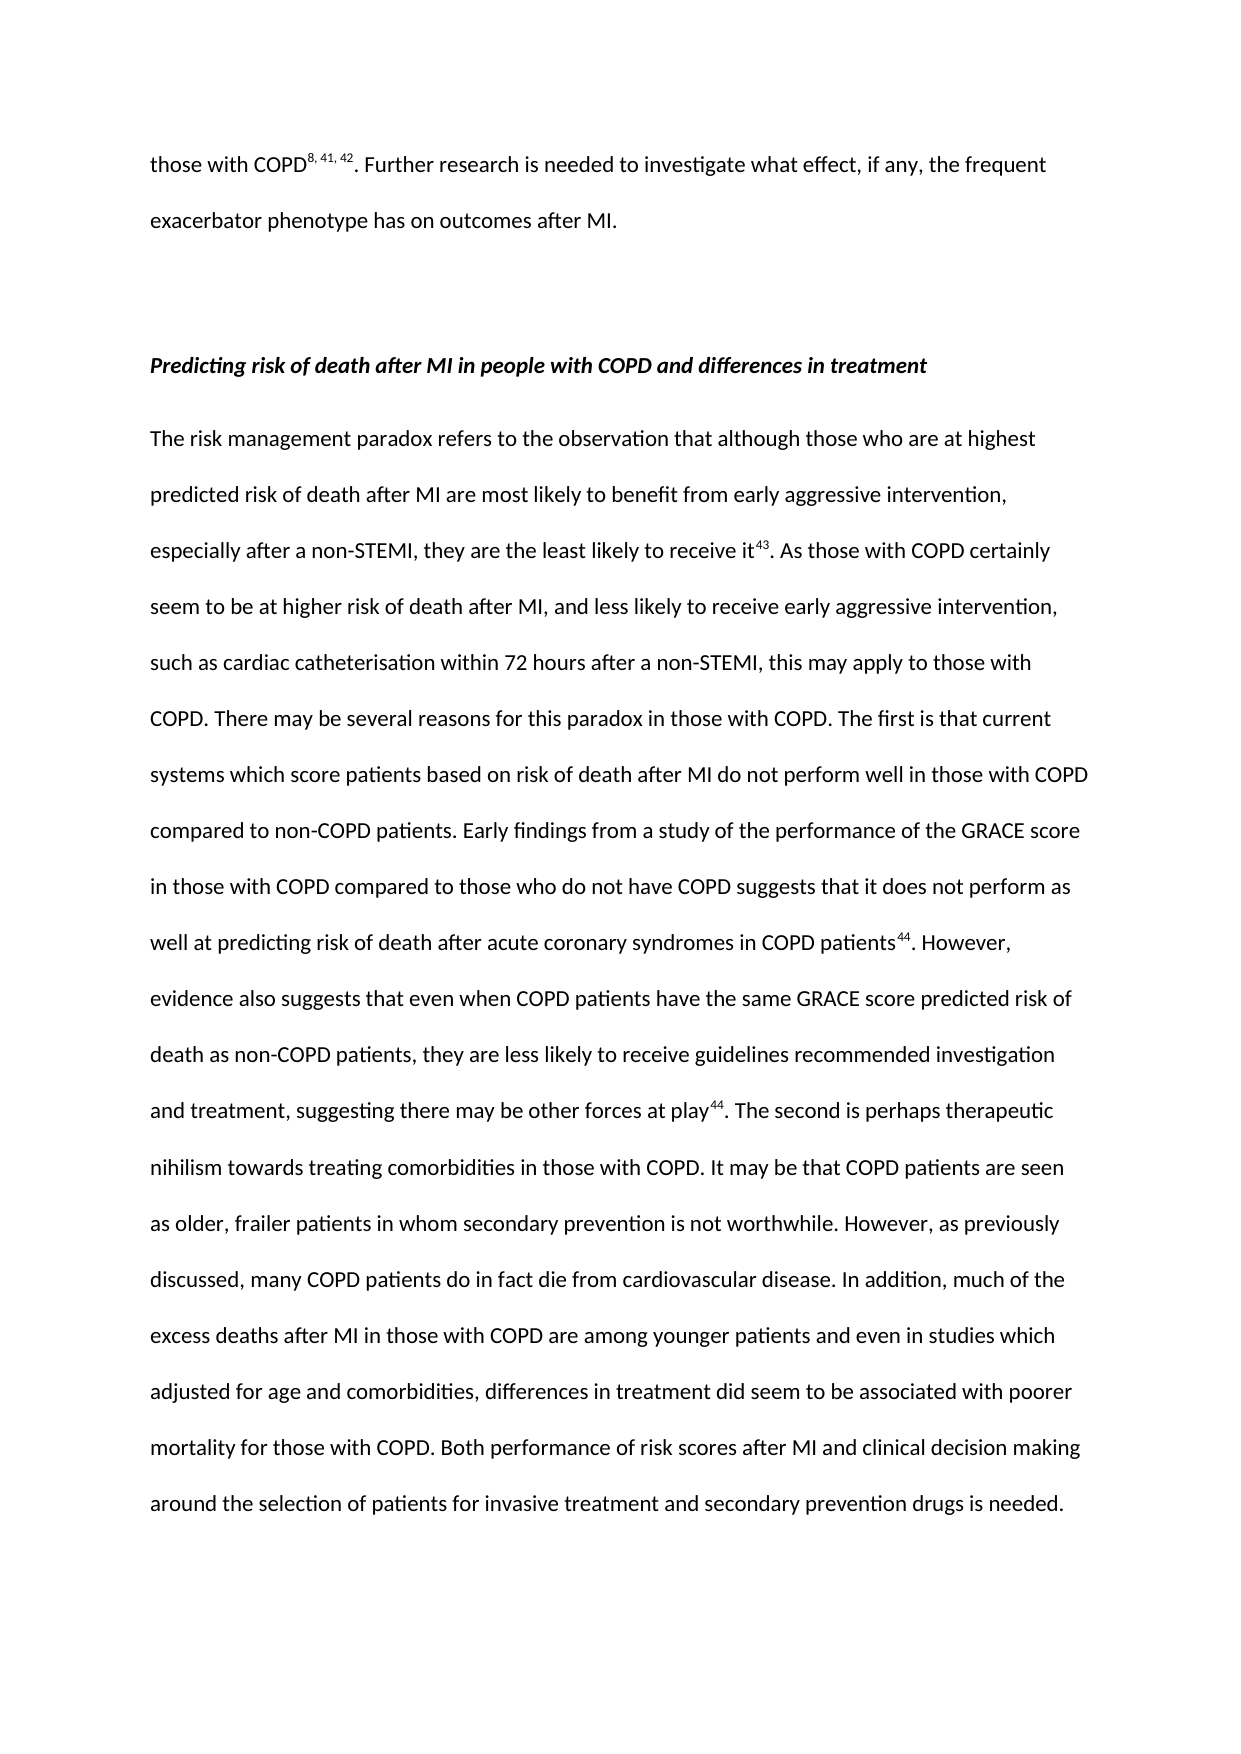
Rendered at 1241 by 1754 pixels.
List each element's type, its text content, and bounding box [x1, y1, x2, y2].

text Predicting risk of death after MI in people with COPD and differences in treatment [150, 351, 1090, 379]
text The risk management paradox refers to the observation that although those who are at highest predicted risk of death after MI are most likely to benefit from early aggressive intervention, especially after a non-STEMI, they are the least likely to receive it43. As those with COPD certainly seem to be at higher risk of death after MI, and less likely to receive early aggressive intervention, such as cardiac catheterisation within 72 hours after a non-STEMI, this may apply to those with COPD. There may be several reasons for this paradox in those with COPD. The first is that current systems which score patients based on risk of death after MI do not perform well in those with COPD compared to non-COPD patients. Early findings from a study of the performance of the GRACE score in those with COPD compared to those who do not have COPD suggests that it does not perform as well at predicting risk of death after acute coronary syndromes in COPD patients44. However, evidence also suggests that even when COPD patients have the same GRACE score predicted risk of death as non-COPD patients, they are less likely to receive guidelines recommended investigation and treatment, suggesting there may be other forces at play44. The second is perhaps therapeutic nihilism towards treating comorbidities in those with COPD. It may be that COPD patients are seen as older, frailer patients in whom secondary prevention is not worthwhile. However, as previously discussed, many COPD patients do in fact die from cardiovascular disease. In addition, much of the excess deaths after MI in those with COPD are among younger patients and even in studies which adjusted for age and comorbidities, differences in treatment did seem to be associated with poorer mortality for those with COPD. Both performance of risk scores after MI and clinical decision making around the selection of patients for invasive treatment and secondary prevention drugs is needed. [150, 424, 1090, 1517]
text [150, 150, 1090, 234]
